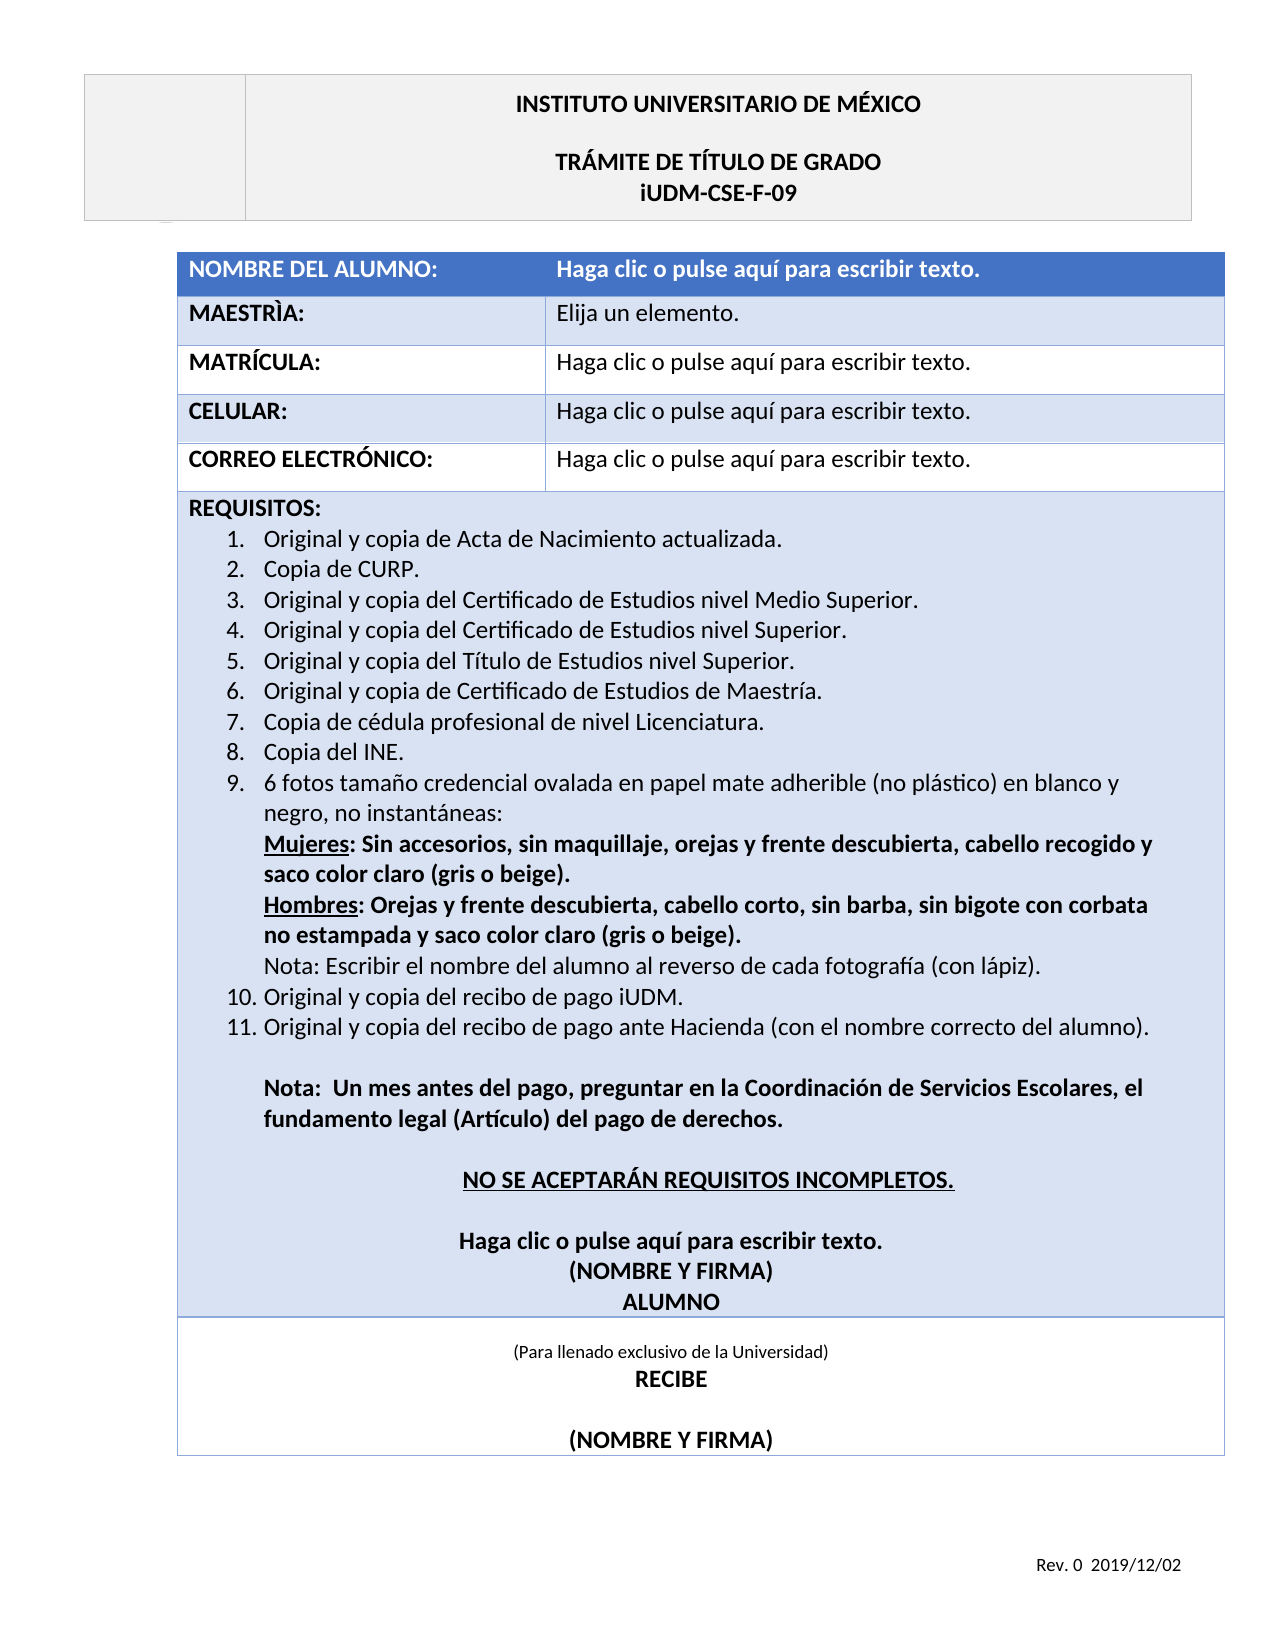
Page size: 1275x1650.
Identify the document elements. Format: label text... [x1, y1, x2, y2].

table_cell CORREO ELECTRÓNICO: [178, 444, 545, 491]
table_cell REQUISITOS: Original y copia de Acta de Nacimiento actualizada. Copia de CURP. Original y copia del Certificado de Estudios nivel Medio Superior. Original y copia del Certificado de Estudios nivel Superior. Original y copia del Título de Estudios nivel Superior. Original y copia de Certificado de Estudios de Maestría. Copia de cédula profesional de nivel Licenciatura. Copia del INE. 6 fotos tamaño credencial ovalada en papel mate adherible (no plástico) en blanco y negro, no instantáneas: Mujeres: Sin accesorios, sin maquillaje, orejas y frente descubierta, cabello recogido y saco color claro (gris o beige). Hombres: Orejas y frente descubierta, cabello corto, sin barba, sin bigote con corbata no estampada y saco color claro (gris o beige). Nota: Escribir el nombre del alumno al reverso de cada fotografía (con lápiz). Original y copia del recibo de pago iUDM. Original y copia del recibo de pago ante Hacienda (con el nombre correcto del alumno). Nota: Un mes antes del pago, preguntar en la Coordinación de Servicios Escolares, el fundamento legal (Artículo) del pago de derechos. NO SE ACEPTARÁN REQUISITOS INCOMPLETOS. (NOMBRE Y FIRMA) ALUMNO [178, 492, 1224, 1316]
table_cell MAESTRÌA: [178, 297, 545, 345]
table_header NOMBRE DEL ALUMNO: [178, 253, 545, 296]
table_cell CELULAR: [178, 395, 545, 442]
table_cell MATRÍCULA: [178, 346, 545, 394]
table_cell (Para llenado exclusivo de la Universidad) RECIBE (NOMBRE Y FIRMA) [178, 1318, 1224, 1455]
